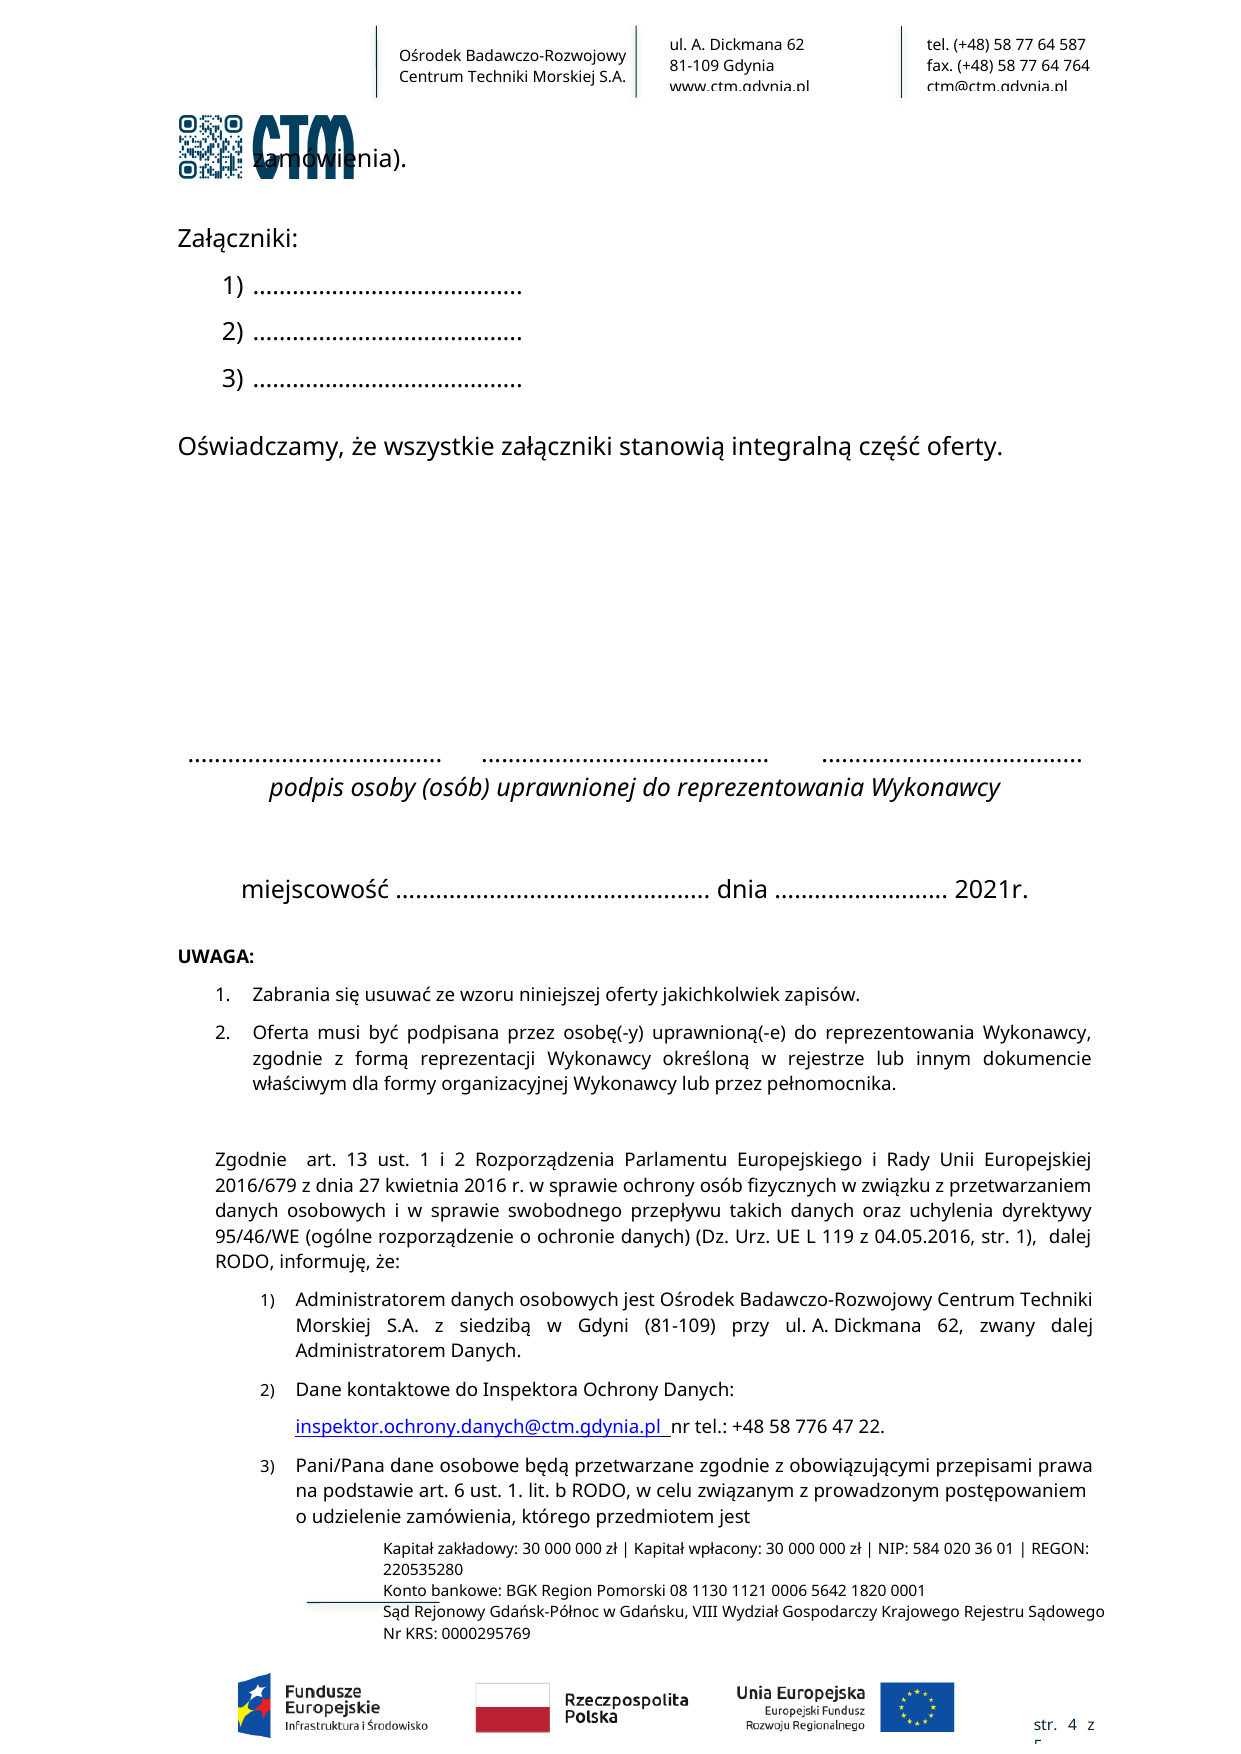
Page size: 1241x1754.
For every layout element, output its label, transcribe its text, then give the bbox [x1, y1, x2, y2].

text miejscowość …............................................ dnia …….................... 2021r. [177, 871, 1092, 906]
text podpis osoby (osób) uprawnionej do reprezentowania Wykonawcy [177, 769, 1092, 803]
text inspektor.ochrony.danych@ctm.gdynia.pl nr tel.: +48 58 776 47 22. [295, 1414, 1093, 1439]
text Załączniki: [177, 221, 1092, 255]
picture [337, 128, 343, 140]
list Oferta musi być podpisana przez osobę(-y) uprawnioną(-e) do reprezentowania Wykonawcy, zgodnie z formą reprezentacji Wykonawcy określoną w rejestrze lub innym dokumencie właściwym dla formy organizacyjnej Wykonawcy lub przez pełnomocnika. [215, 1019, 1092, 1096]
text Oświadczamy, że wszystkie załączniki stanowią integralną część oferty. [177, 429, 1092, 463]
list Administratorem danych osobowych jest Ośrodek Badawczo-Rozwojowy Centrum Techniki Morskiej S.A. z siedzibą w Gdyni (81-109) przy ul. A. Dickmana 62, zwany dalej Administratorem Danych. [260, 1287, 1093, 1363]
list Pani/Pana dane osobowe będą przetwarzane zgodnie z obowiązującymi przepisami prawa na podstawie art. 6 ust. 1. lit. b RODO, w celu związanym z prowadzonym postępowaniem o udzielenie zamówienia, którego przedmiotem jest [260, 1452, 1093, 1528]
list Zabrania się usuwać ze wzoru niniejszej oferty jakichkolwiek zapisów. [215, 982, 1092, 1007]
text UWAGA: [177, 943, 1092, 969]
text ...................................... ........................................... ....................................... [177, 735, 1092, 769]
list Dane kontaktowe do Inspektora Ochrony Danych: [260, 1376, 1093, 1401]
list ………………………………….. [222, 314, 1092, 348]
text Zgodnie art. 13 ust. 1 i 2 Rozporządzenia Parlamentu Europejskiego i Rady Unii Europejskiej 2016/679 z dnia 27 kwietnia 2016 r. w sprawie ochrony osób fizycznych w związku z przetwarzaniem danych osobowych i w sprawie swobodnego przepływu takich danych oraz uchylenia dyrektywy 95/46/WE (ogólne rozporządzenie o ochronie danych) (Dz. Urz. UE L 119 z 04.05.2016, str. 1), dalej RODO, informuję, że: [215, 1147, 1092, 1274]
picture [202, 136, 214, 150]
picture [319, 128, 324, 140]
picture [170, 1658, 1012, 1753]
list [222, 140, 1092, 174]
list ………………………………….. [222, 361, 1092, 394]
list ………………………………….. [222, 267, 1092, 301]
picture [175, 113, 359, 184]
